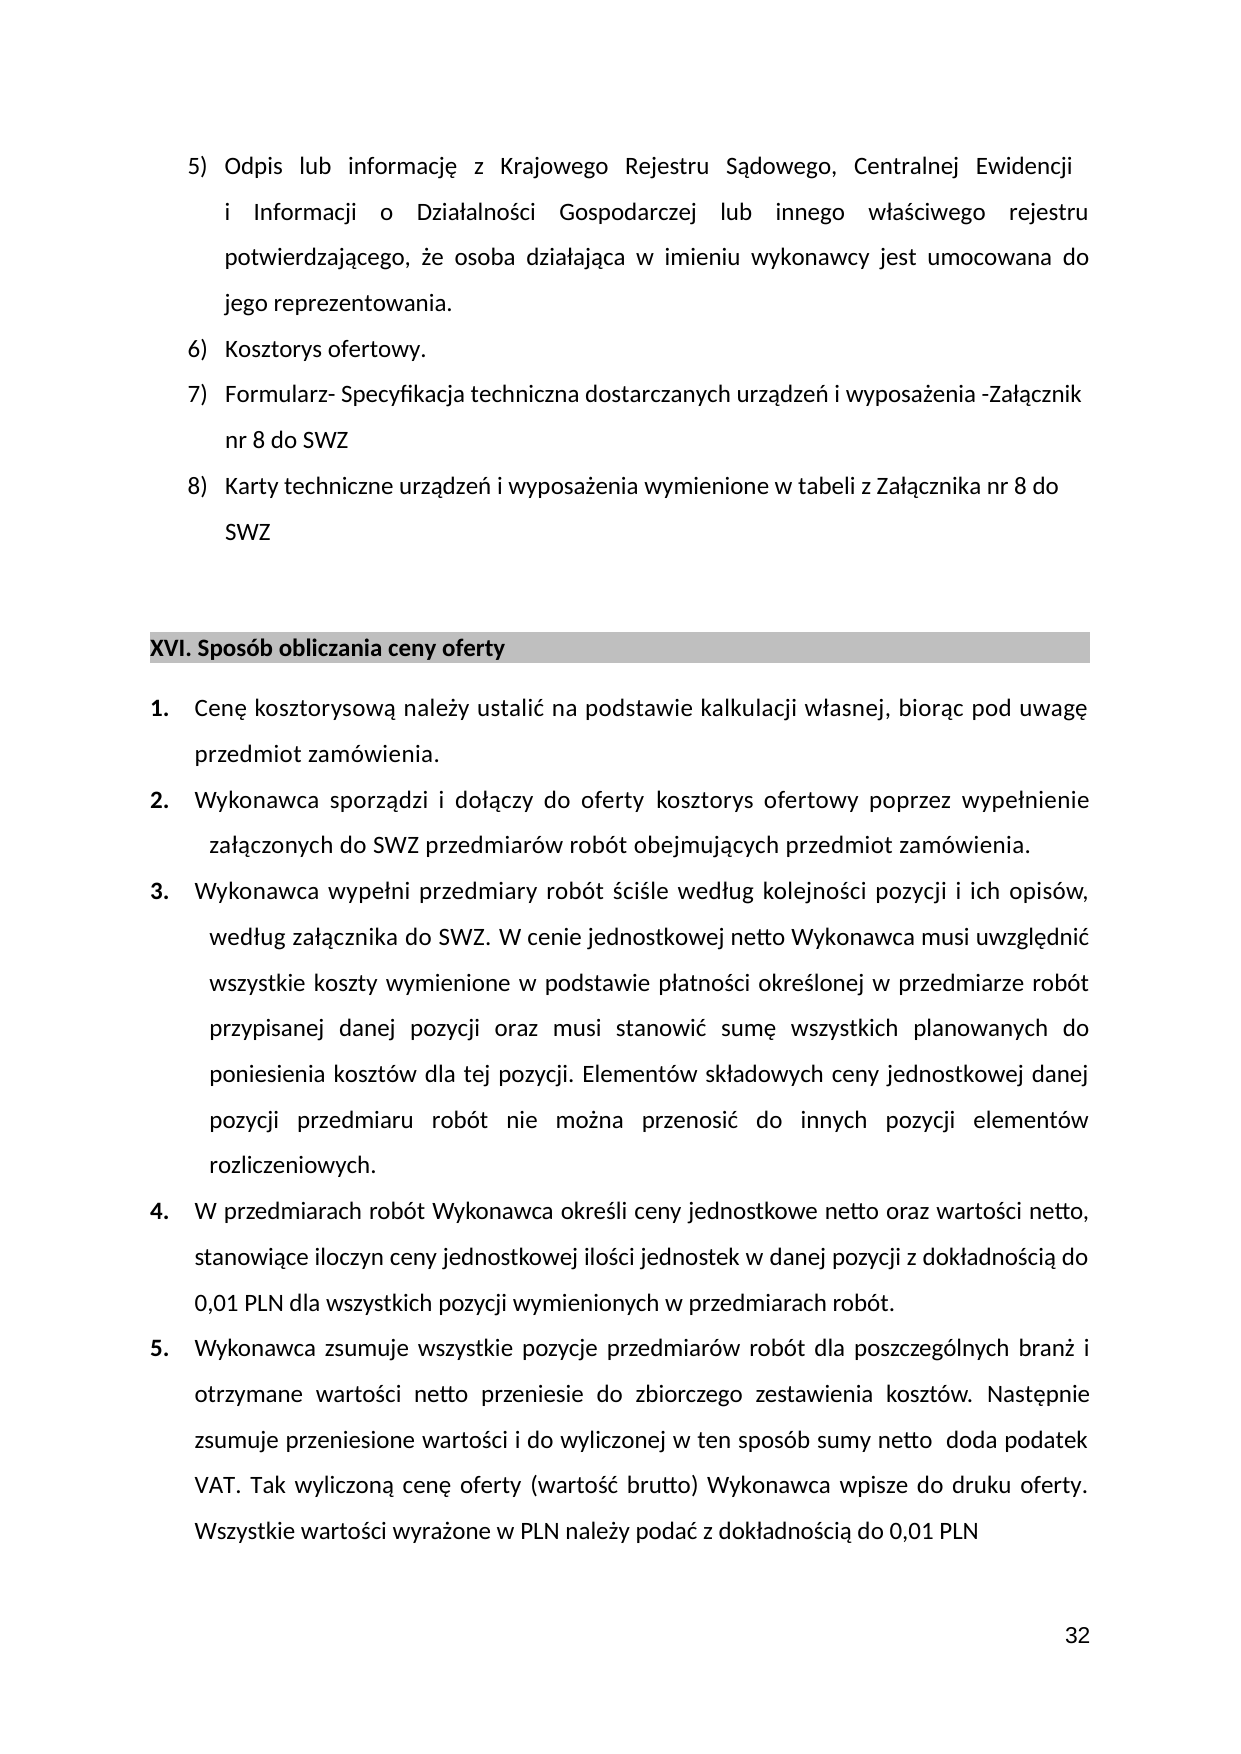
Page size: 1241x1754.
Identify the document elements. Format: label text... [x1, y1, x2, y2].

list W przedmiarach robót Wykonawca określi ceny jednostkowe netto oraz wartości netto, stanowiące iloczyn ceny jednostkowej ilości jednostek w danej pozycji z dokładnością do 0,01 PLN dla wszystkich pozycji wymienionych w przedmiarach robót. [150, 1195, 1090, 1317]
list Karty techniczne urządzeń i wyposażenia wymienione w tabeli z Załącznika nr 8 do SWZ [187, 470, 1090, 546]
list Cenę kosztorysową należy ustalić na podstawie kalkulacji własnej, biorąc pod uwagę przedmiot zamówienia. [150, 692, 1090, 768]
list Formularz- Specyfikacja techniczna dostarczanych urządzeń i wyposażenia -Załącznik nr 8 do SWZ [187, 379, 1090, 455]
list Wykonawca wypełni przedmiary robót ściśle według kolejności pozycji i ich opisów, według załącznika do SWZ. W cenie jednostkowej netto Wykonawca musi uwzględnić wszystkie koszty wymienione w podstawie płatności określonej w przedmiarze robót przypisanej danej pozycji oraz musi stanowić sumę wszystkich planowanych do poniesienia kosztów dla tej pozycji. Elementów składowych ceny jednostkowej danej pozycji przedmiaru robót nie można przenosić do innych pozycji elementów rozliczeniowych. [150, 875, 1090, 1180]
list Odpis lub informację z Krajowego Rejestru Sądowego, Centralnej Ewidencji i Informacji o Działalności Gospodarczej lub innego właściwego rejestru potwierdzającego, że osoba działająca w imieniu wykonawcy jest umocowana do jego reprezentowania. [187, 150, 1090, 318]
list Wykonawca sporządzi i dołączy do oferty kosztorys ofertowy poprzez wypełnienie załączonych do SWZ przedmiarów robót obejmujących przedmiot zamówienia. [150, 784, 1090, 860]
list Kosztorys ofertowy. [187, 333, 1090, 363]
list Wykonawca zsumuje wszystkie pozycje przedmiarów robót dla poszczególnych branż i otrzymane wartości netto przeniesie do zbiorczego zestawienia kosztów. Następnie zsumuje przeniesione wartości i do wyliczonej w ten sposób sumy netto doda podatek VAT. Tak wyliczoną cenę oferty (wartość brutto) Wykonawca wpisze do druku oferty. Wszystkie wartości wyrażone w PLN należy podać z dokładnością do 0,01 PLN [150, 1332, 1090, 1546]
subtitle XVI. Sposób obliczania ceny oferty [150, 632, 1090, 663]
